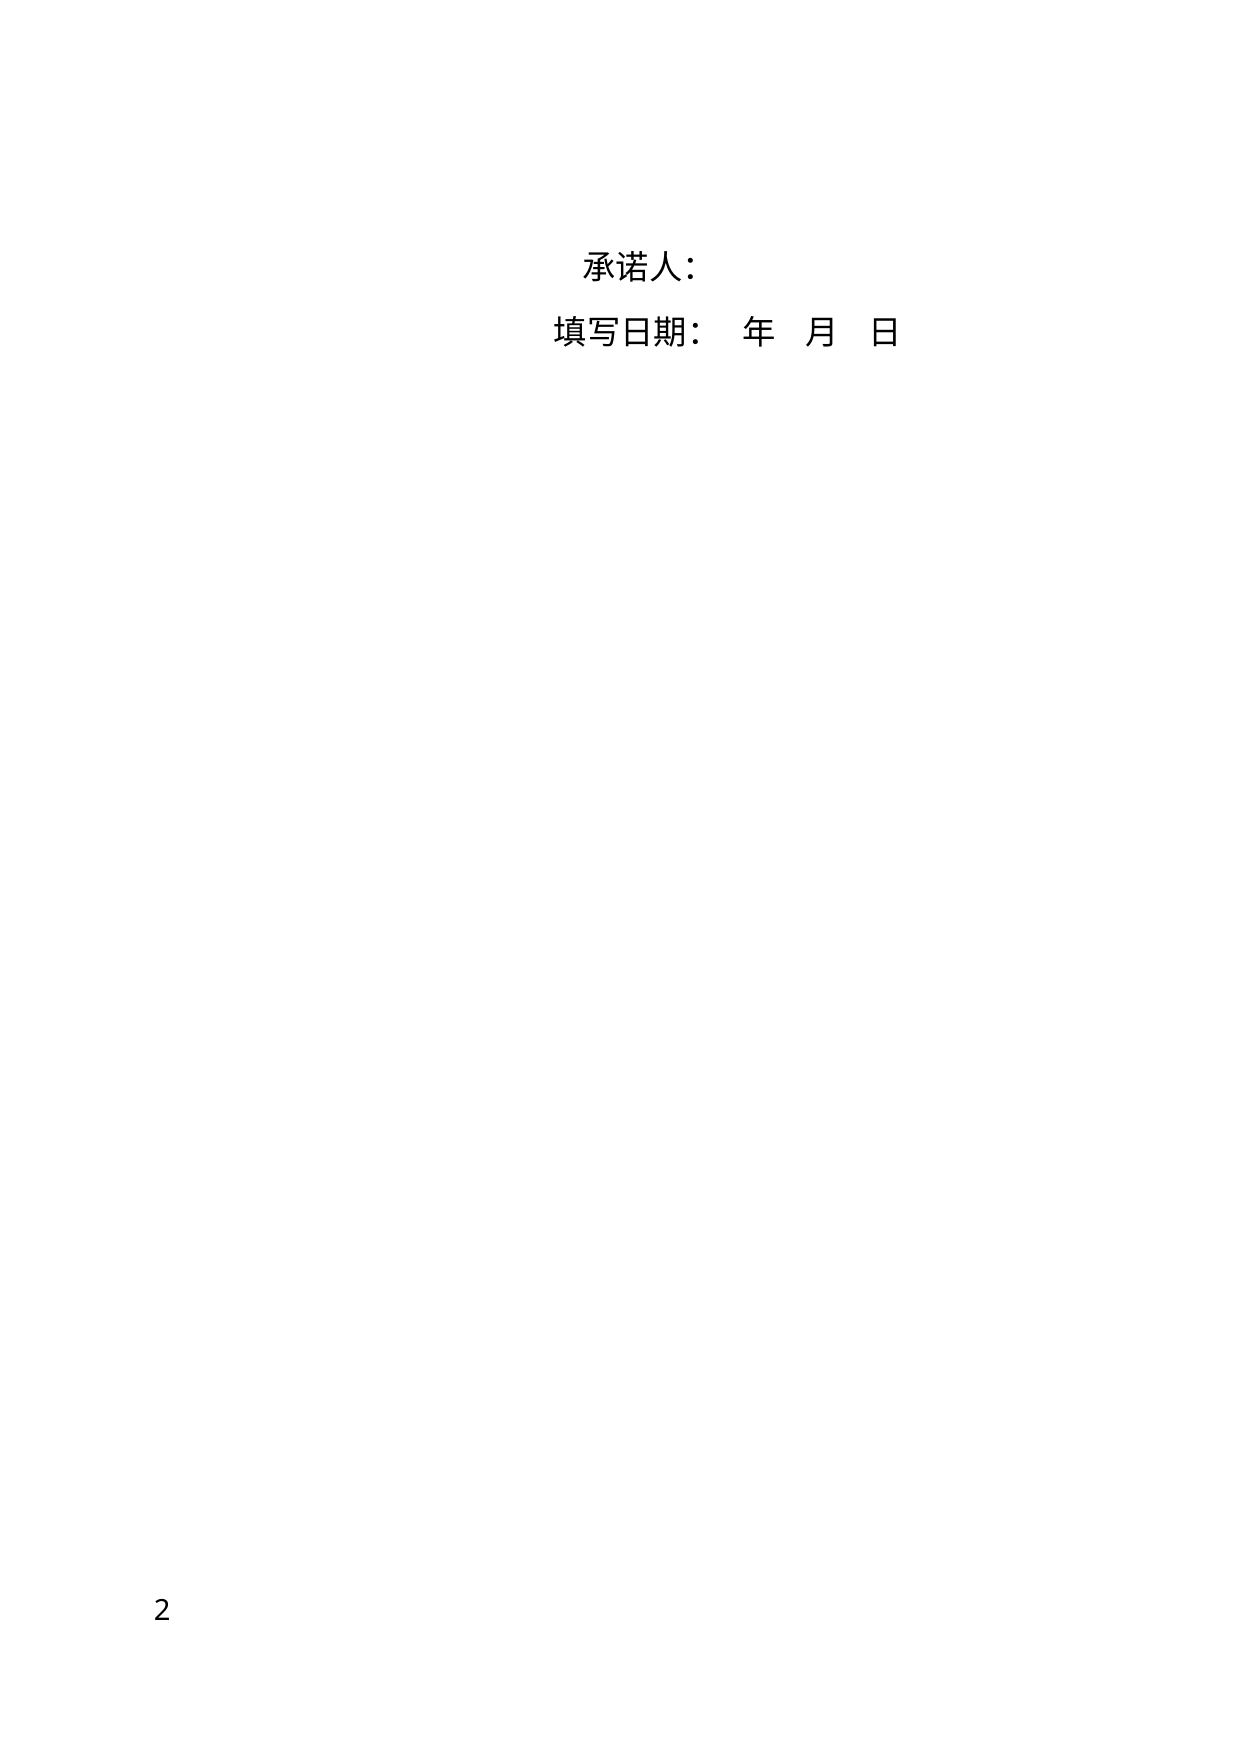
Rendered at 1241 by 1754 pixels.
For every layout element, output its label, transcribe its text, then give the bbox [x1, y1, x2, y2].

text 填写日期： 年 月 日 [153, 298, 1075, 363]
text 承诺人： [153, 233, 1075, 298]
